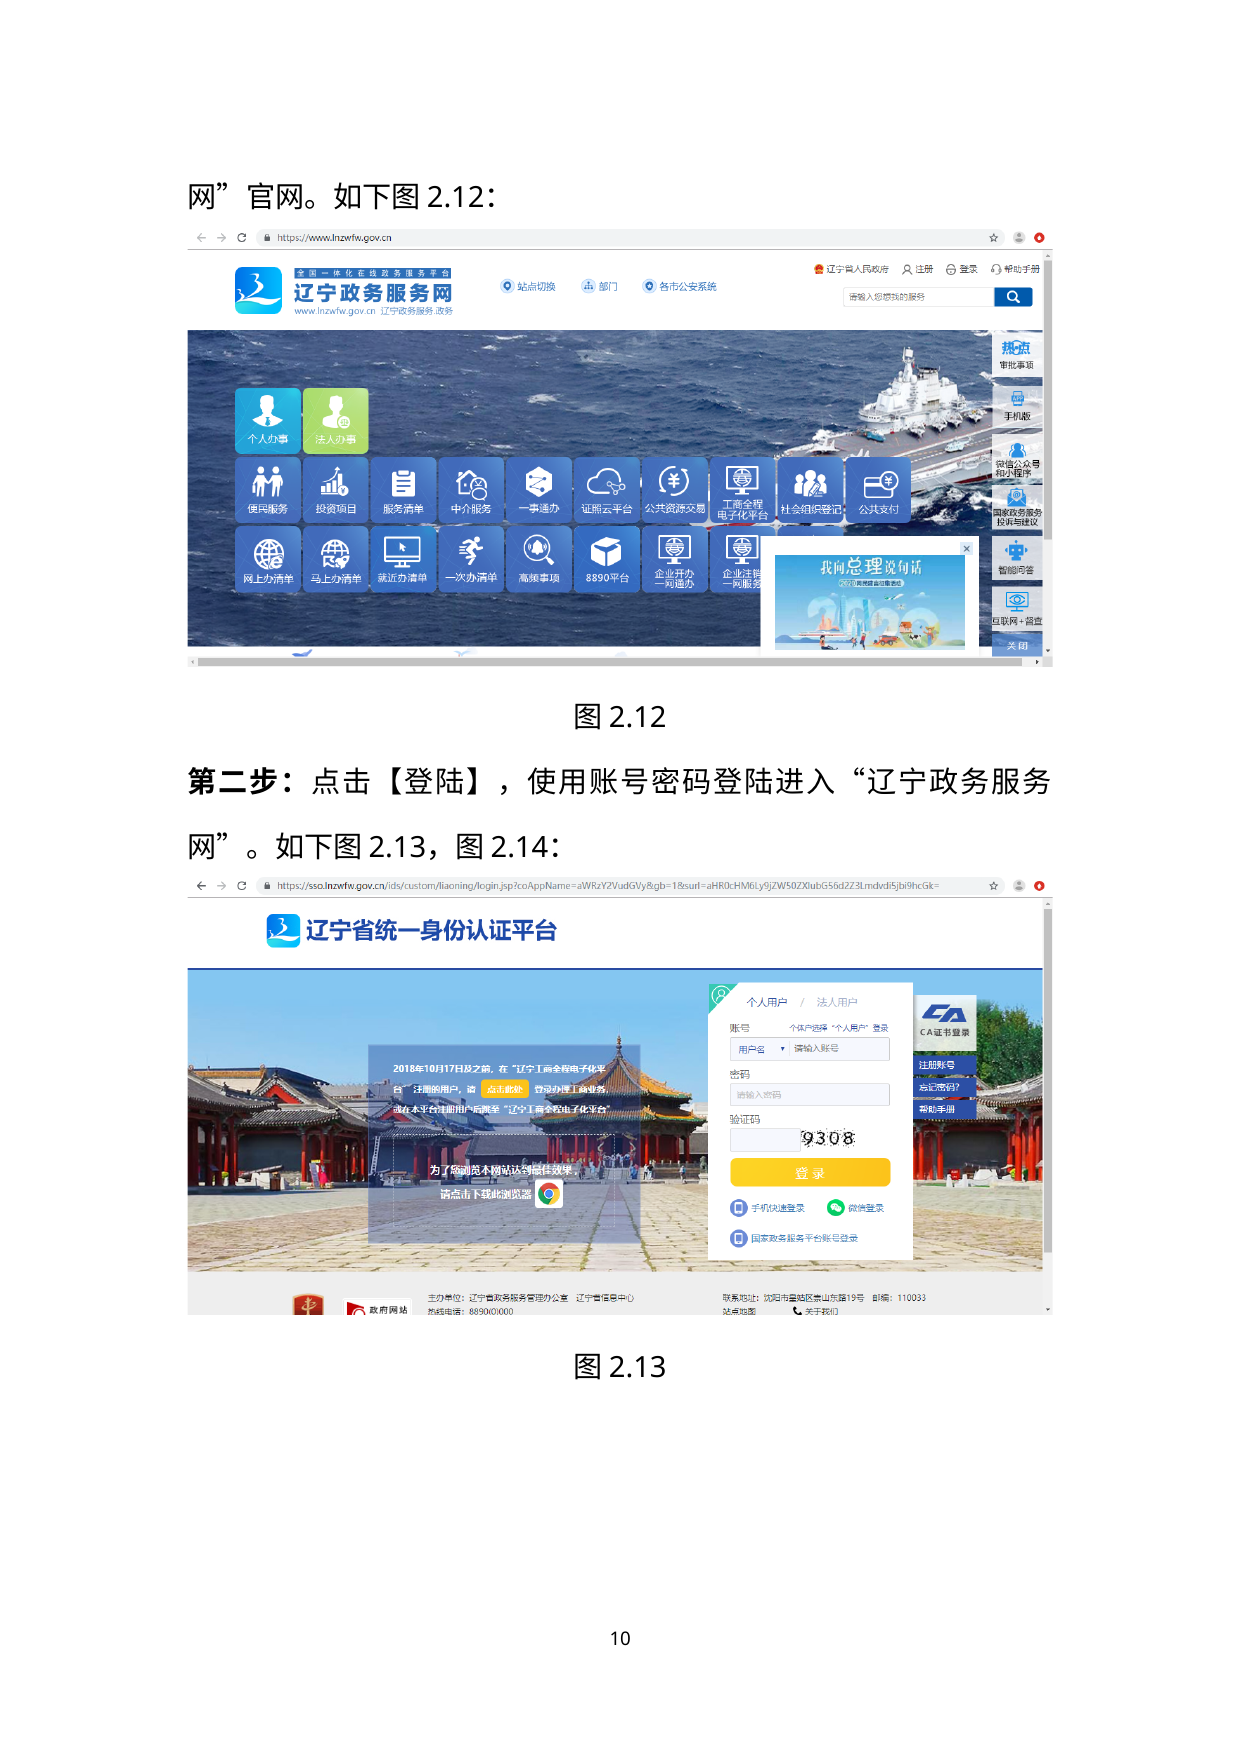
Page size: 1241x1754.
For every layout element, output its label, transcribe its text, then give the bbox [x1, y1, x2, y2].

text 图2.13 [187, 1332, 1053, 1397]
text 图2.12 [187, 682, 1053, 747]
picture [187, 227, 1053, 667]
text 第二步：点击【登陆】，使用账号密码登陆进入“辽宁政务服务网”。如下图2.13，图2.14： [187, 747, 1053, 877]
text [187, 162, 1053, 227]
picture [187, 877, 1053, 1315]
